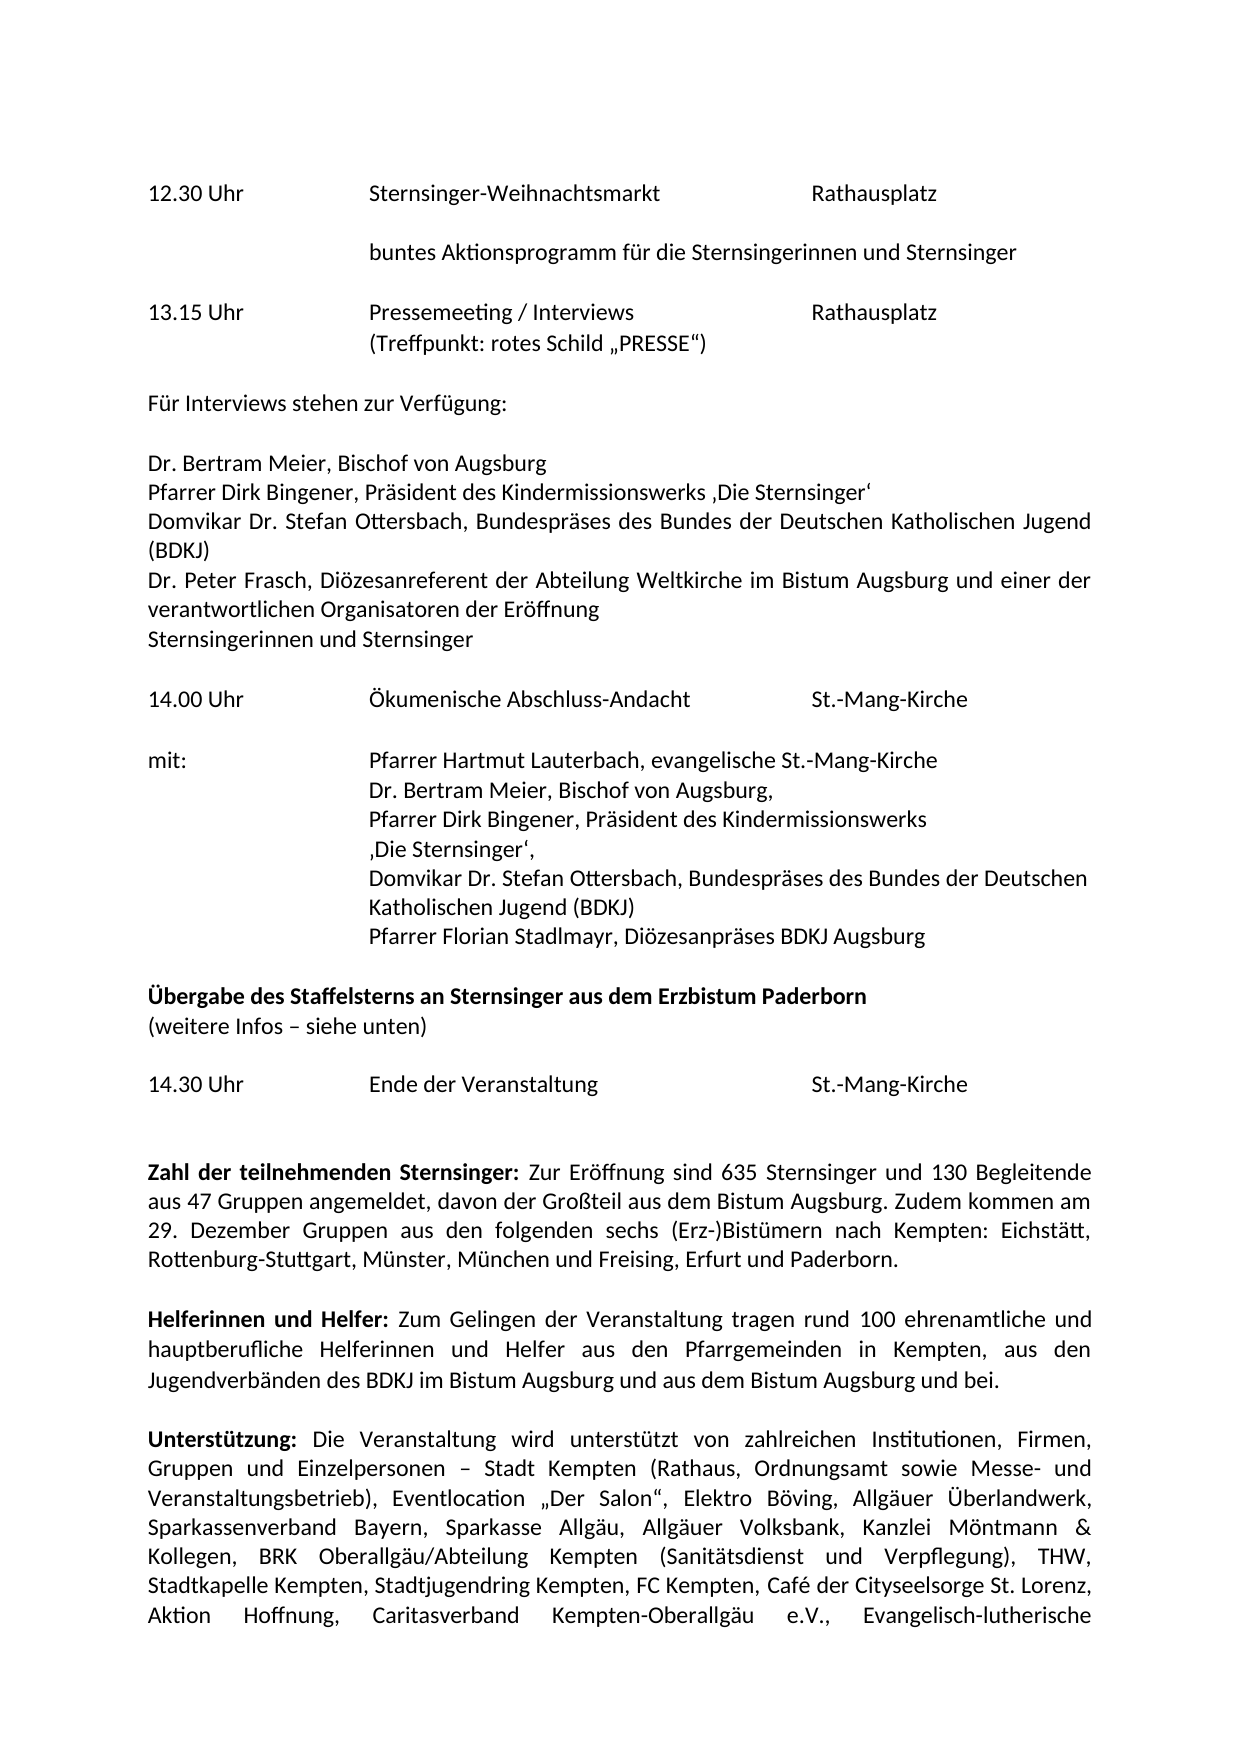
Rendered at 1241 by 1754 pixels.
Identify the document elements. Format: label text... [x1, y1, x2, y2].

text Helferinnen und Helfer: Zum Gelingen der Veranstaltung tragen rund 100 ehrenamtliche und hauptberufliche Helferinnen und Helfer aus den Pfarrgemeinden in Kempten, aus den Jugendverbänden des BDKJ im Bistum Augsburg und aus dem Bistum Augsburg und bei. [148, 1303, 1092, 1394]
text 12.30 Uhr Sternsinger-Weihnachtsmarkt Rathausplatz [148, 177, 1092, 207]
text 13.15 Uhr Pressemeeting / Interviews Rathausplatz [148, 297, 1092, 327]
text Für Interviews stehen zur Verfügung: [148, 387, 1092, 417]
text Domvikar Dr. Stefan Ottersbach, Bundespräses des Bundes der Deutschen Katholischen Jugend (BDKJ) [148, 506, 1092, 565]
text (Treffpunkt: rotes Schild „PRESSE“) [148, 327, 1092, 357]
text Pfarrer Florian Stadlmayr, Diözesanpräses BDKJ Augsburg [295, 921, 1092, 950]
text Domvikar Dr. Stefan Ottersbach, Bundespräses des Bundes der Deutschen [295, 863, 1092, 892]
text 14.00 Uhr Ökumenische Abschluss-Andacht St.-Mang-Kirche [148, 684, 1092, 714]
text Sternsingerinnen und Sternsinger [148, 623, 1092, 653]
text (weitere Infos – siehe unten) [148, 1011, 1092, 1040]
text Katholischen Jugend (BDKJ) [295, 892, 1092, 921]
text Dr. Peter Frasch, Diözesanreferent der Abteilung Weltkirche im Bistum Augsburg und einer der verantwortlichen Organisatoren der Eröffnung [148, 565, 1092, 623]
text buntes Aktionsprogramm für die Sternsingerinnen und Sternsinger [295, 236, 1092, 266]
text Dr. Bertram Meier, Bischof von Augsburg [148, 448, 1092, 477]
text Übergabe des Staffelsterns an Sternsinger aus dem Erzbistum Paderborn [148, 981, 1092, 1011]
text Dr. Bertram Meier, Bischof von Augsburg, [368, 774, 1092, 804]
text ‚Die Sternsinger‘, [295, 834, 1092, 863]
text Pfarrer Dirk Bingener, Präsident des Kindermissionswerks [295, 804, 1092, 834]
text mit: Pfarrer Hartmut Lauterbach, evangelische St.-Mang-Kirche [148, 744, 1092, 774]
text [148, 1424, 1092, 1629]
text Pfarrer Dirk Bingener, Präsident des Kindermissionswerks ‚Die Sternsinger‘ [148, 477, 1092, 506]
text Zahl der teilnehmenden Sternsinger: Zur Eröffnung sind 635 Sternsinger und 130 Begleitende aus 47 Gruppen angemeldet, davon der Großteil aus dem Bistum Augsburg. Zudem kommen am 29. Dezember Gruppen aus den folgenden sechs (Erz-)Bistümern nach Kempten: Eichstätt, Rottenburg-Stuttgart, Münster, München und Freising, Erfurt und Paderborn. [148, 1157, 1092, 1273]
text 14.30 Uhr Ende der Veranstaltung St.-Mang-Kirche [148, 1069, 1092, 1098]
